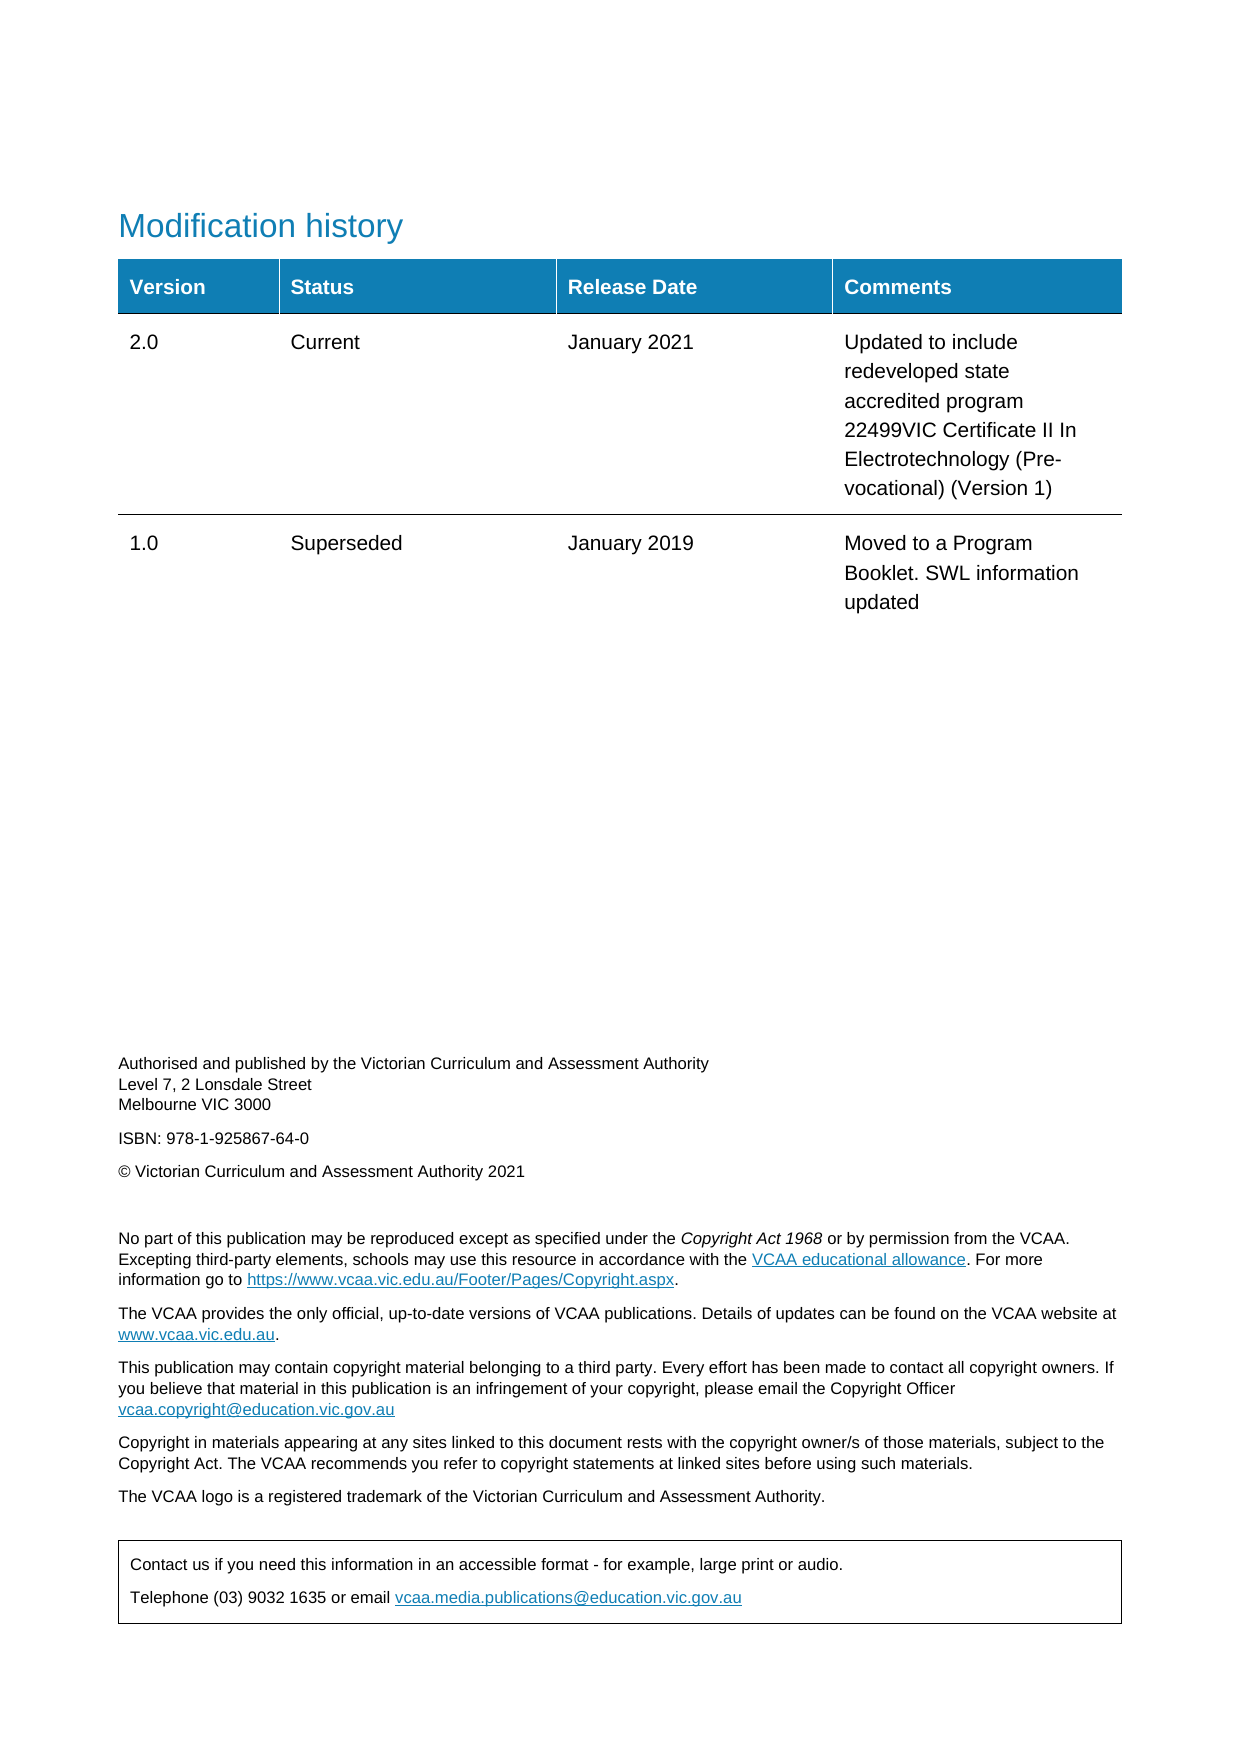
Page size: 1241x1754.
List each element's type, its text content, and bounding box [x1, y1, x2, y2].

table_cell 2.0 [118, 314, 279, 514]
text The VCAA logo is a registered trademark of the Victorian Curriculum and Assessment Authority. [118, 1486, 1122, 1507]
table_header Comments [833, 259, 1122, 313]
table_cell Superseded [279, 515, 556, 627]
table_header Status [280, 259, 556, 313]
text This publication may contain copyright material belonging to a third party. Every effort has been made to contact all copyright owners. If you believe that material in this publication is an infringement of your copyright, please email the Copyright Officer vcaa.copyright@education.vic.gov.au [118, 1357, 1122, 1419]
text © Victorian Curriculum and Assessment Authority 2021 [118, 1161, 1122, 1182]
table_cell Updated to include redeveloped state accredited program 22499VIC Certificate II In Electrotechnology (Pre-vocational) (Version 1) [833, 314, 1122, 514]
table_header Release Date [557, 259, 832, 313]
text ISBN: 978-1-925867-64-0 [118, 1127, 1122, 1148]
table_cell January 2021 [556, 314, 833, 514]
text The VCAA provides the only official, up-to-date versions of VCAA publications. Details of updates can be found on the VCAA website at www.vcaa.vic.edu.au. [118, 1302, 1122, 1344]
text Copyright in materials appearing at any sites linked to this document rests with the copyright owner/s of those materials, subject to the Copyright Act. The VCAA recommends you refer to copyright statements at linked sites before using such materials. [118, 1432, 1122, 1473]
text No part of this publication may be reproduced except as specified under the Copyright Act 1968 or by permission from the VCAA. Excepting third-party elements, schools may use this resource in accordance with the VCAA educational allowance. For more information go to https://www.vcaa.vic.edu.au/Footer/Pages/Copyright.aspx. [118, 1227, 1122, 1290]
table_cell Current [279, 314, 556, 514]
table_cell Moved to a Program Booklet. SWL information updated [833, 515, 1122, 627]
text Authorised and published by the Victorian Curriculum and Assessment Authority Level 7, 2 Lonsdale Street Melbourne VIC 3000 [118, 1052, 1122, 1115]
table_cell January 2019 [556, 515, 833, 627]
subtitle Modification history [118, 204, 1122, 246]
table_header Version [118, 259, 279, 313]
table_cell 1.0 [118, 515, 279, 627]
table_header Contact us if you need this information in an accessible format - for example, large print or audio. Telephone (03) 9032 1635 or email vcaa.media.publications@education.vic.gov.au [119, 1541, 1121, 1623]
